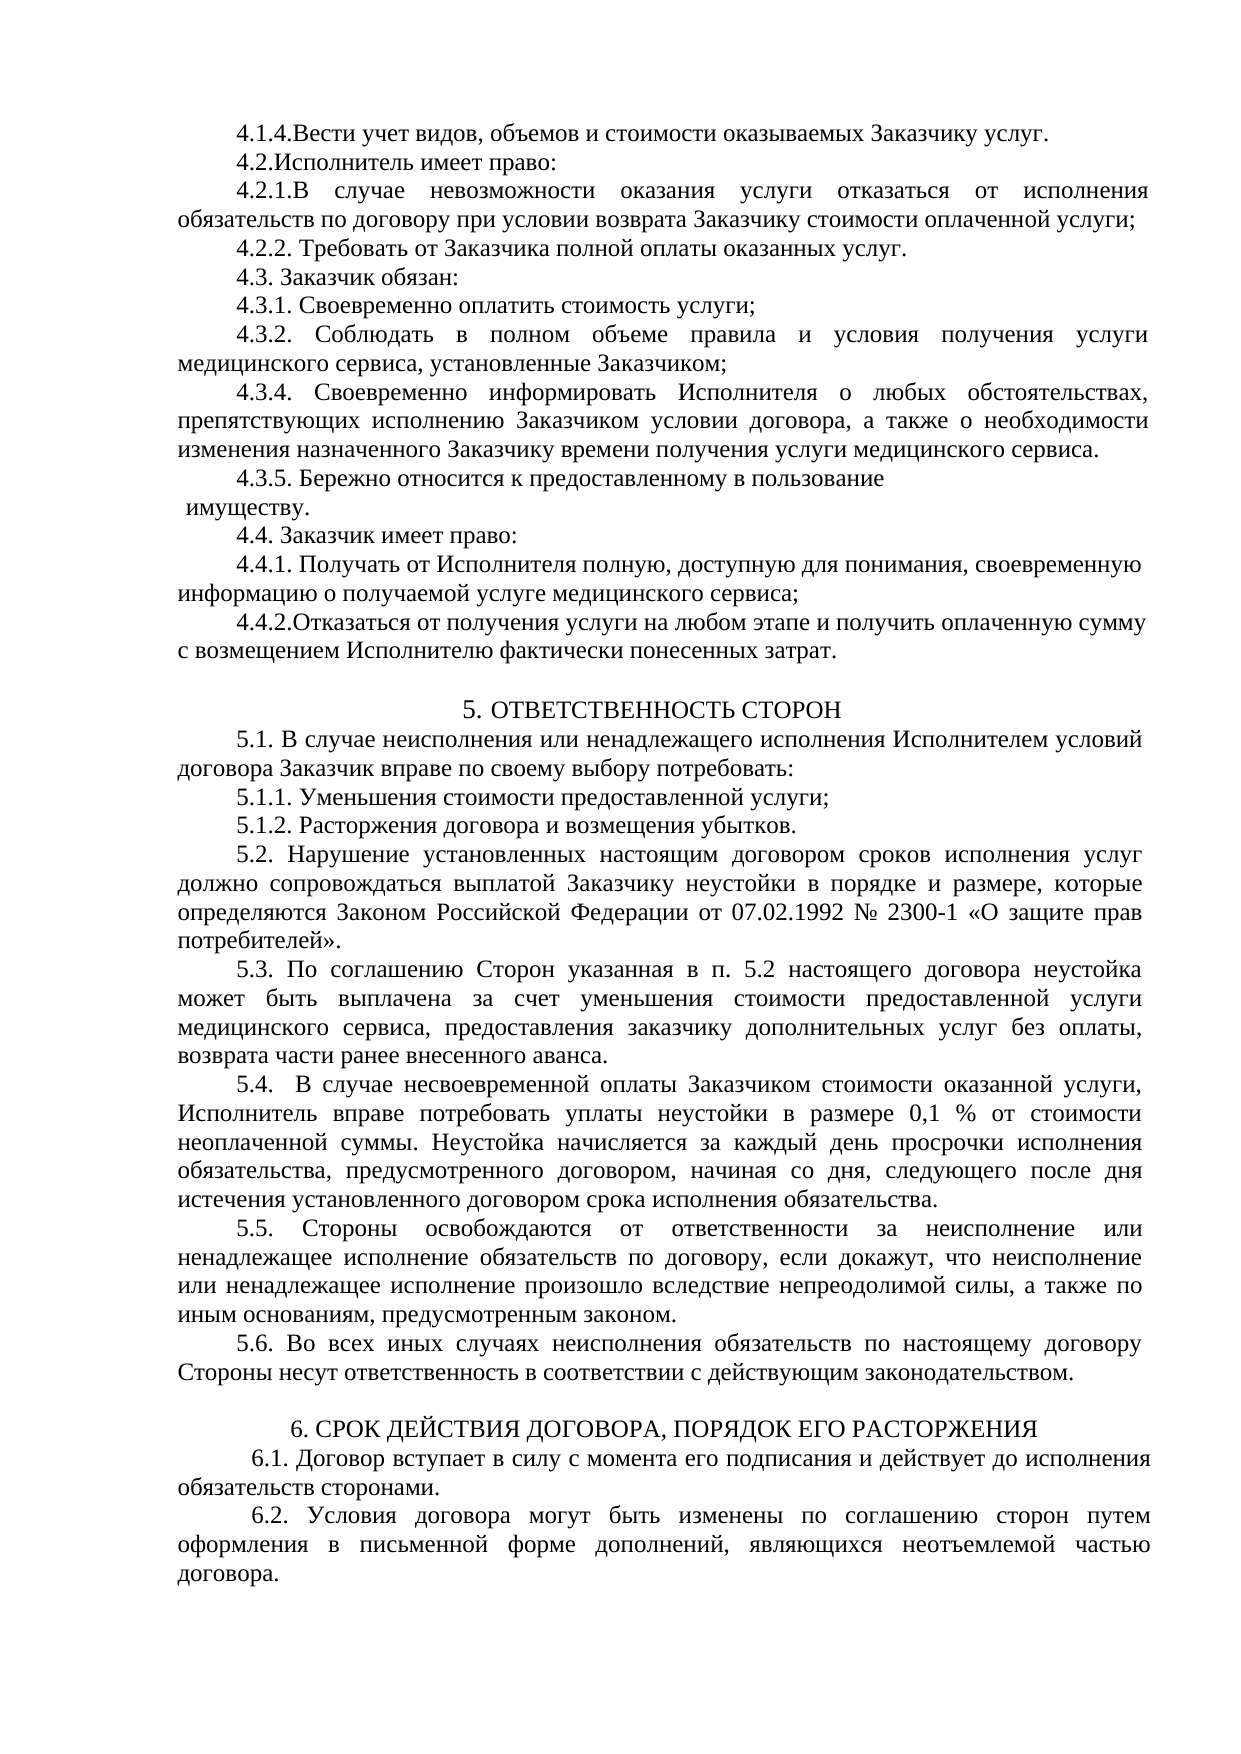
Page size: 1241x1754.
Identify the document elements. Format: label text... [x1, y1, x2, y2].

text 4.4.1. Получать от Исполнителя полную, доступную для понимания, своевременную информацию о получаемой услуге медицинского сервиса; [177, 549, 1152, 607]
text 5.6. Во всех иных случаях неисполнения обязательств по настоящему договору Стороны несут ответственность в соответствии с действующим законодательством. [177, 1328, 1143, 1386]
text 6. СРОК ДЕЙСТВИЯ ДОГОВОРА, ПОРЯДОК ЕГО РАСТОРЖЕНИЯ [177, 1414, 1152, 1443]
text 4.3.4. Своевременно информировать Исполнителя о любых обстоятельствах, препятствующих исполнению Заказчиком условии договора, а также о необходимости изменения назначенного Заказчику времени получения услуги медицинского сервиса. [177, 377, 1149, 463]
text 5.4. В случае несвоевременной оплаты Заказчиком стоимости оказанной услуги, Исполнитель вправе потребовать уплаты неустойки в размере 0,1 % от стоимости неоплаченной суммы. Неустойка начисляется за каждый день просрочки исполнения обязательства, предусмотренного договором, начиная со дня, следующего после дня истечения установленного договором срока исполнения обязательства. [177, 1069, 1143, 1213]
text 4.1.4.Вести учет видов, объемов и стоимости оказываемых Заказчику услуг. [177, 118, 1149, 147]
text 4.2.1.В случае невозможности оказания услуги отказаться от исполнения обязательств по договору при условии возврата Заказчику стоимости оплаченной услуги; [177, 176, 1149, 233]
text 5.5. Стороны освобождаются от ответственности за неисполнение или ненадлежащее исполнение обязательств по договору, если докажут, что неисполнение или ненадлежащее исполнение произошло вследствие непреодолимой силы, а также по иным основаниям, предусмотренным законом. [177, 1213, 1143, 1328]
text 5.2. Нарушение установленных настоящим договором сроков исполнения услуг должно сопровождаться выплатой Заказчику неустойки в порядке и размере, которые определяются Законом Российской Федерации от 07.02.1992 № 2300-1 «О защите прав потребителей». [177, 839, 1143, 954]
text 4.4.2.Отказаться от получения услуги на любом этапе и получить оплаченную сумму с возмещением Исполнителю фактически понесенных затрат. [177, 607, 1152, 664]
text 4.3.5. Бережно относится к предоставленному в пользование [177, 463, 1149, 492]
text 5.1. В случае неисполнения или ненадлежащего исполнения Исполнителем условий договора Заказчик вправе по своему выбору потребовать: [177, 724, 1143, 782]
text 5.1.2. Расторжения договора и возмещения убытков. [177, 811, 1143, 839]
text 6.1. Договор вступает в силу с момента его подписания и действует до исполнения обязательств сторонами. [177, 1443, 1152, 1501]
text имуществу. [186, 492, 1152, 521]
text 4.2.2. Требовать от Заказчика полной оплаты оказанных услуг. [177, 233, 1149, 262]
text 5.1.1. Уменьшения стоимости предоставленной услуги; [177, 782, 1143, 811]
text 4.3.2. Соблюдать в полном объеме правила и условия получения услуги медицинского сервиса, установленные Заказчиком; [177, 319, 1149, 377]
text 4.4. Заказчик имеет право: [177, 521, 1152, 549]
list ОТВЕТСТВЕННОСТЬ СТОРОН [177, 693, 1127, 724]
text 4.3.1. Своевременно оплатить стоимость услуги; [177, 291, 1149, 319]
text 4.2.Исполнитель имеет право: [177, 147, 1149, 176]
text 5.3. По соглашению Сторон указанная в п. 5.2 настоящего договора неустойка может быть выплачена за счет уменьшения стоимости предоставленной услуги медицинского сервиса, предоставления заказчику дополнительных услуг без оплаты, возврата части ранее внесенного аванса. [177, 954, 1143, 1069]
text 4.3. Заказчик обязан: [177, 262, 1149, 291]
text 6.2. Условия договора могут быть изменены по соглашению сторон путем оформления в письменной форме дополнений, являющихся неотъемлемой частью договора. [177, 1501, 1152, 1587]
